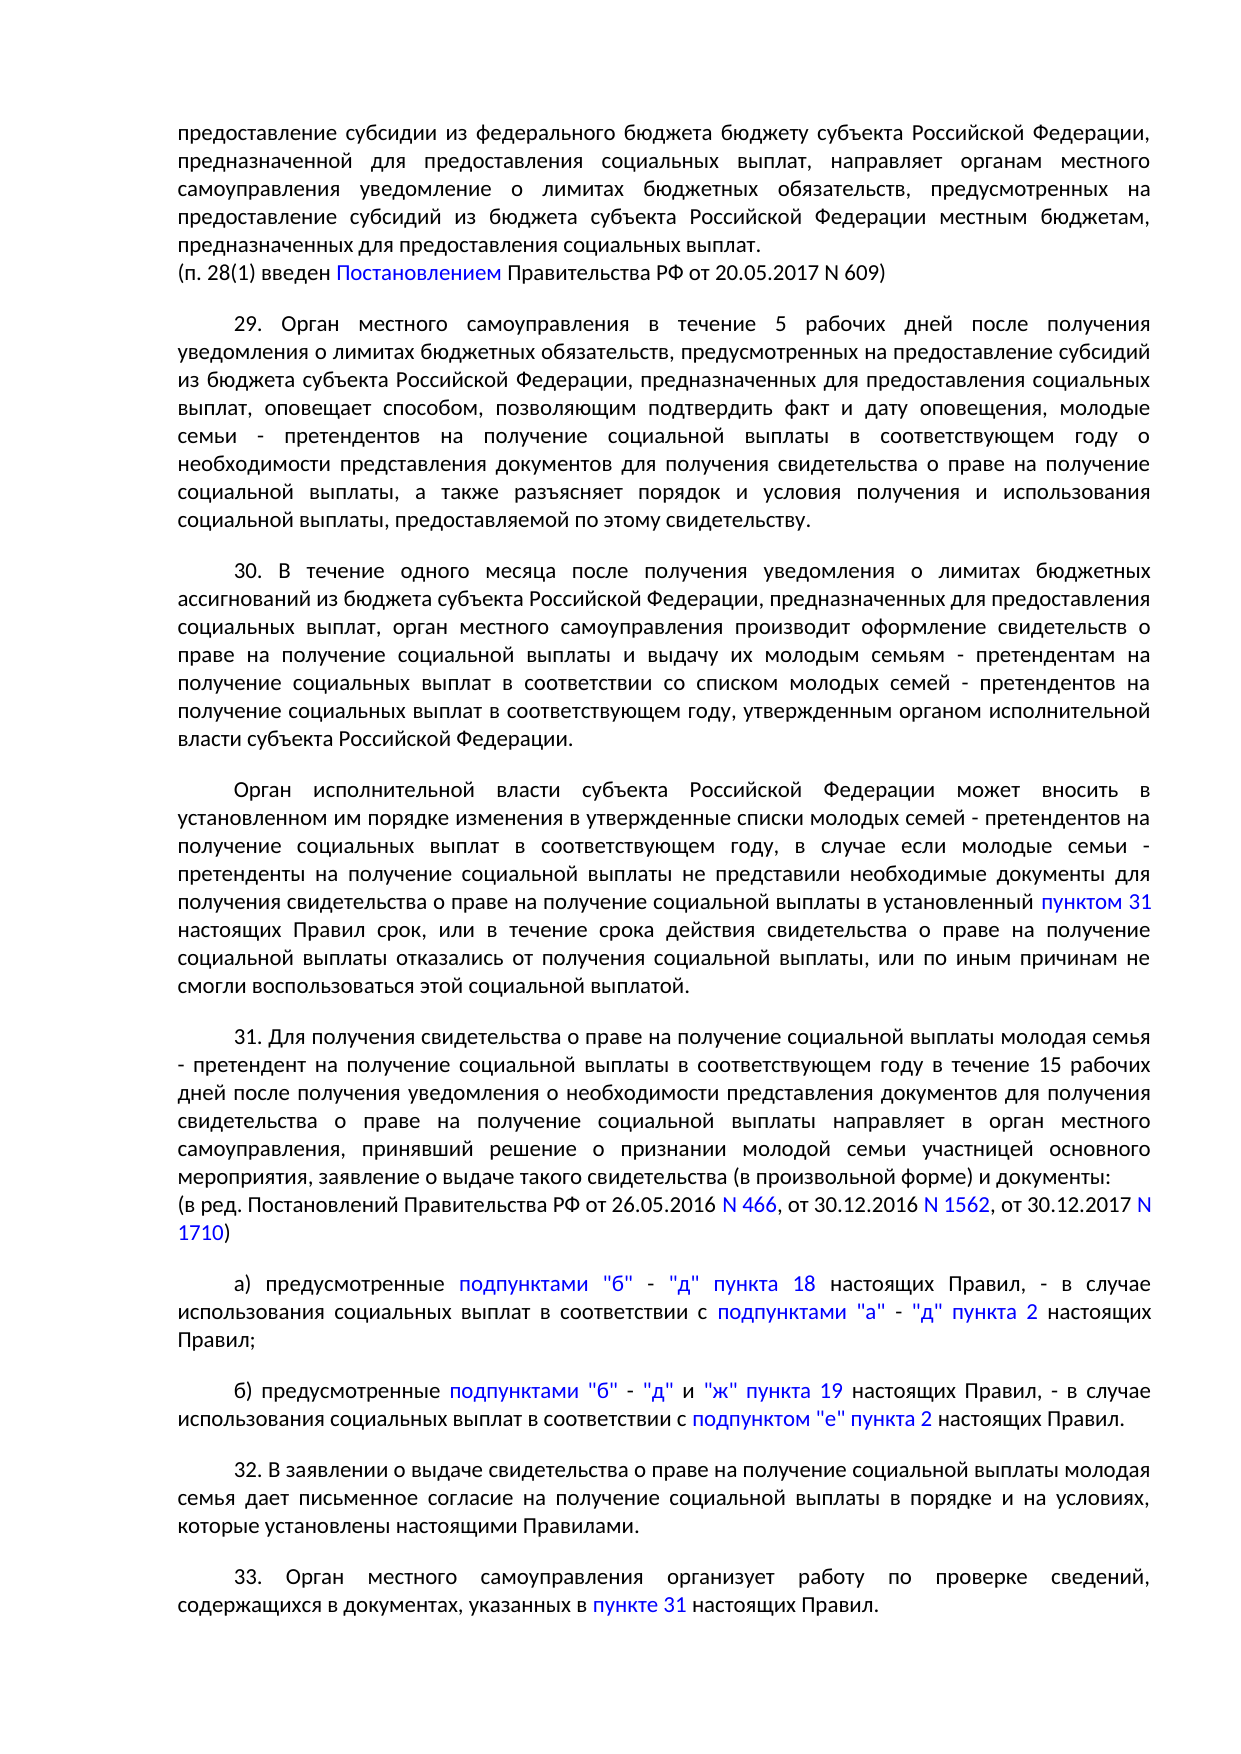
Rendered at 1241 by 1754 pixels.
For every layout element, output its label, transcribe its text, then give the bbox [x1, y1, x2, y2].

text 31. Для получения свидетельства о праве на получение социальной выплаты молодая семья - претендент на получение социальной выплаты в соответствующем году в течение 15 рабочих дней после получения уведомления о необходимости представления документов для получения свидетельства о праве на получение социальной выплаты направляет в орган местного самоуправления, принявший решение о признании молодой семьи участницей основного мероприятия, заявление о выдаче такого свидетельства (в произвольной форме) и документы: [177, 1022, 1152, 1191]
text 32. В заявлении о выдаче свидетельства о праве на получение социальной выплаты молодая семья дает письменное согласие на получение социальной выплаты в порядке и на условиях, которые установлены настоящими Правилами. [177, 1455, 1152, 1539]
text (п. 28(1) введен Постановлением Правительства РФ от 20.05.2017 N 609) [177, 258, 1152, 286]
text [177, 118, 1152, 258]
text б) предусмотренные подпунктами "б" - "д" и "ж" пункта 19 настоящих Правил, - в случае использования социальных выплат в соответствии с подпунктом "е" пункта 2 настоящих Правил. [177, 1376, 1152, 1432]
text Орган исполнительной власти субъекта Российской Федерации может вносить в установленном им порядке изменения в утвержденные списки молодых семей - претендентов на получение социальных выплат в соответствующем году, в случае если молодые семьи - претенденты на получение социальной выплаты не представили необходимые документы для получения свидетельства о праве на получение социальной выплаты в установленный пунктом 31 настоящих Правил срок, или в течение срока действия свидетельства о праве на получение социальной выплаты отказались от получения социальной выплаты, или по иным причинам не смогли воспользоваться этой социальной выплатой. [177, 775, 1152, 999]
text 29. Орган местного самоуправления в течение 5 рабочих дней после получения уведомления о лимитах бюджетных обязательств, предусмотренных на предоставление субсидий из бюджета субъекта Российской Федерации, предназначенных для предоставления социальных выплат, оповещает способом, позволяющим подтвердить факт и дату оповещения, молодые семьи - претендентов на получение социальной выплаты в соответствующем году о необходимости представления документов для получения свидетельства о праве на получение социальной выплаты, а также разъясняет порядок и условия получения и использования социальной выплаты, предоставляемой по этому свидетельству. [177, 309, 1152, 533]
text (в ред. Постановлений Правительства РФ от 26.05.2016 N 466, от 30.12.2016 N 1562, от 30.12.2017 N 1710) [177, 1191, 1152, 1247]
text а) предусмотренные подпунктами "б" - "д" пункта 18 настоящих Правил, - в случае использования социальных выплат в соответствии с подпунктами "а" - "д" пункта 2 настоящих Правил; [177, 1269, 1152, 1353]
text 33. Орган местного самоуправления организует работу по проверке сведений, содержащихся в документах, указанных в пункте 31 настоящих Правил. [177, 1562, 1152, 1618]
text 30. В течение одного месяца после получения уведомления о лимитах бюджетных ассигнований из бюджета субъекта Российской Федерации, предназначенных для предоставления социальных выплат, орган местного самоуправления производит оформление свидетельств о праве на получение социальной выплаты и выдачу их молодым семьям - претендентам на получение социальных выплат в соответствии со списком молодых семей - претендентов на получение социальных выплат в соответствующем году, утвержденным органом исполнительной власти субъекта Российской Федерации. [177, 556, 1152, 752]
